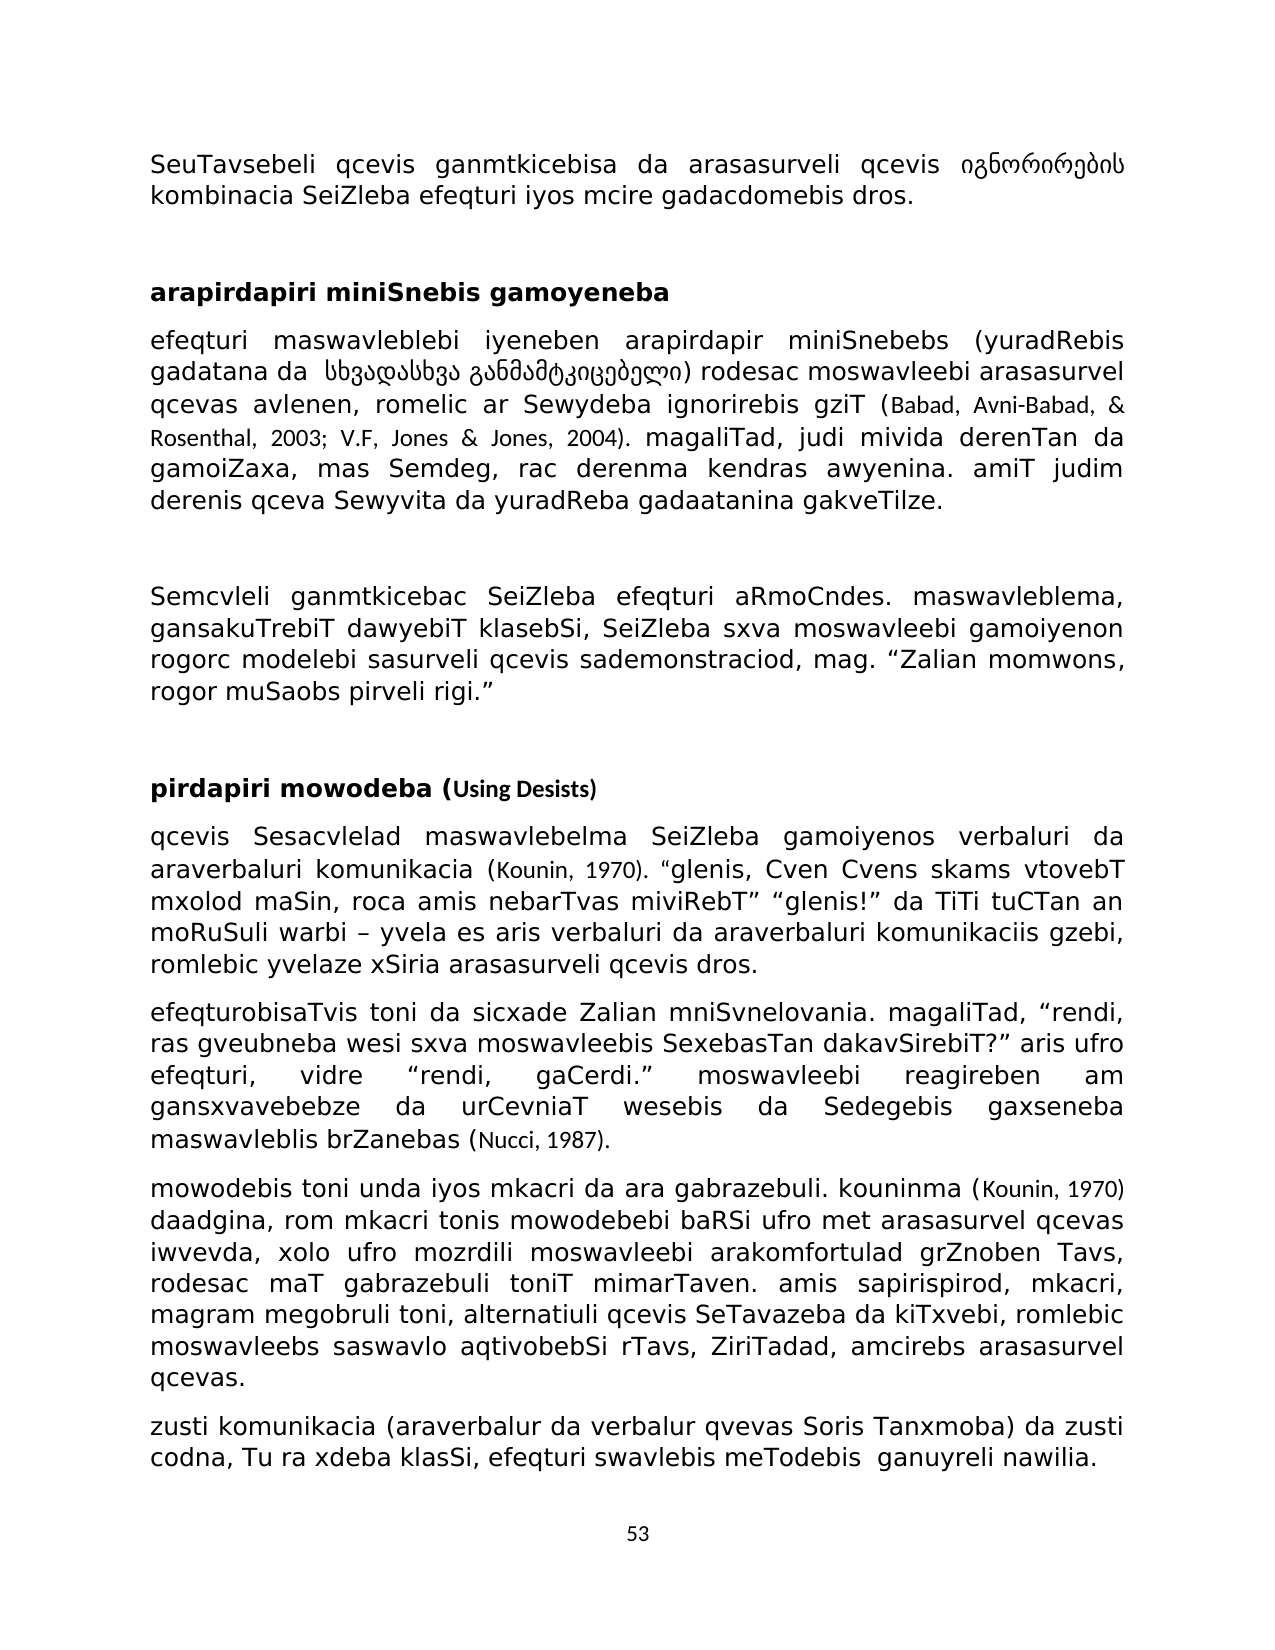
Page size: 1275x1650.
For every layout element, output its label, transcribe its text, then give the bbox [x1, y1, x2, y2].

text arapirdapiri miniSnebis gamoyeneba [150, 278, 1125, 307]
text zusti komunikacia (araverbalur da verbalur qvevas Soris Tanxmoba) da zusti codna, Tu ra xdeba klasSi, efeqturi swavlebis meTodebis ganuyreli nawilia. [150, 1412, 1125, 1472]
text pirdapiri mowodeba (Using Desists) [150, 773, 1125, 803]
text mowodebis toni unda iyos mkacri da ara gabrazebuli. kouninma (Kounin, 1970) daadgina, rom mkacri tonis mowodebebi baRSi ufro met arasasurvel qcevas iwvevda, xolo ufro mozrdili moswavleebi arakomfortulad grZnoben Tavs, rodesac maT gabrazebuli toniT mimarTaven. amis sapirispirod, mkacri, magram megobruli toni, alternatiuli qcevis SeTavazeba da kiTxvebi, romlebic moswavleebs saswavlo aqtivobebSi rTavs, ZiriTadad, amcirebs arasasurvel qcevas. [150, 1173, 1125, 1393]
text efeqturi maswavleblebi iyeneben arapirdapir miniSnebebs (yuradRebis gadatana da სხვადასხვა განმამტკიცებელი) rodesac moswavleebi arasasurvel qcevas avlenen, romelic ar Sewydeba ignorirebis gziT (Babad, Avni-Babad, & Rosenthal, 2003; V.F, Jones & Jones, 2004). magaliTad, judi mivida derenTan da gamoiZaxa, mas Semdeg, rac derenma kendras awyenina. amiT judim derenis qceva Sewyvita da yuradReba gadaatanina gakveTilze. [150, 326, 1125, 515]
text efeqturobisaTvis toni da sicxade Zalian mniSvnelovania. magaliTad, “rendi, ras gveubneba wesi sxva moswavleebis SexebasTan dakavSirebiT?” aris ufro efeqturi, vidre “rendi, gaCerdi.” moswavleebi reagireben am gansxvavebebze da urCevniaT wesebis da Sedegebis gaxseneba maswavleblis brZanebas (Nucci, 1987). [150, 998, 1125, 1154]
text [150, 150, 1125, 211]
text Semcvleli ganmtkicebac SeiZleba efeqturi aRmoCndes. maswavleblema, gansakuTrebiT dawyebiT klasebSi, SeiZleba sxva moswavleebi gamoiyenon rogorc modelebi sasurveli qcevis sademonstraciod, mag. “Zalian momwons, rogor muSaobs pirveli rigi.” [150, 582, 1125, 706]
text qcevis Sesacvlelad maswavlebelma SeiZleba gamoiyenos verbaluri da araverbaluri komunikacia (Kounin, 1970). “glenis, Cven Cvens skams vtovebT mxolod maSin, roca amis nebarTvas miviRebT” “glenis!” da TiTi tuCTan an moRuSuli warbi – yvela es aris verbaluri da araverbaluri komunikaciis gzebi, romlebic yvelaze xSiria arasasurveli qcevis dros. [150, 822, 1125, 979]
